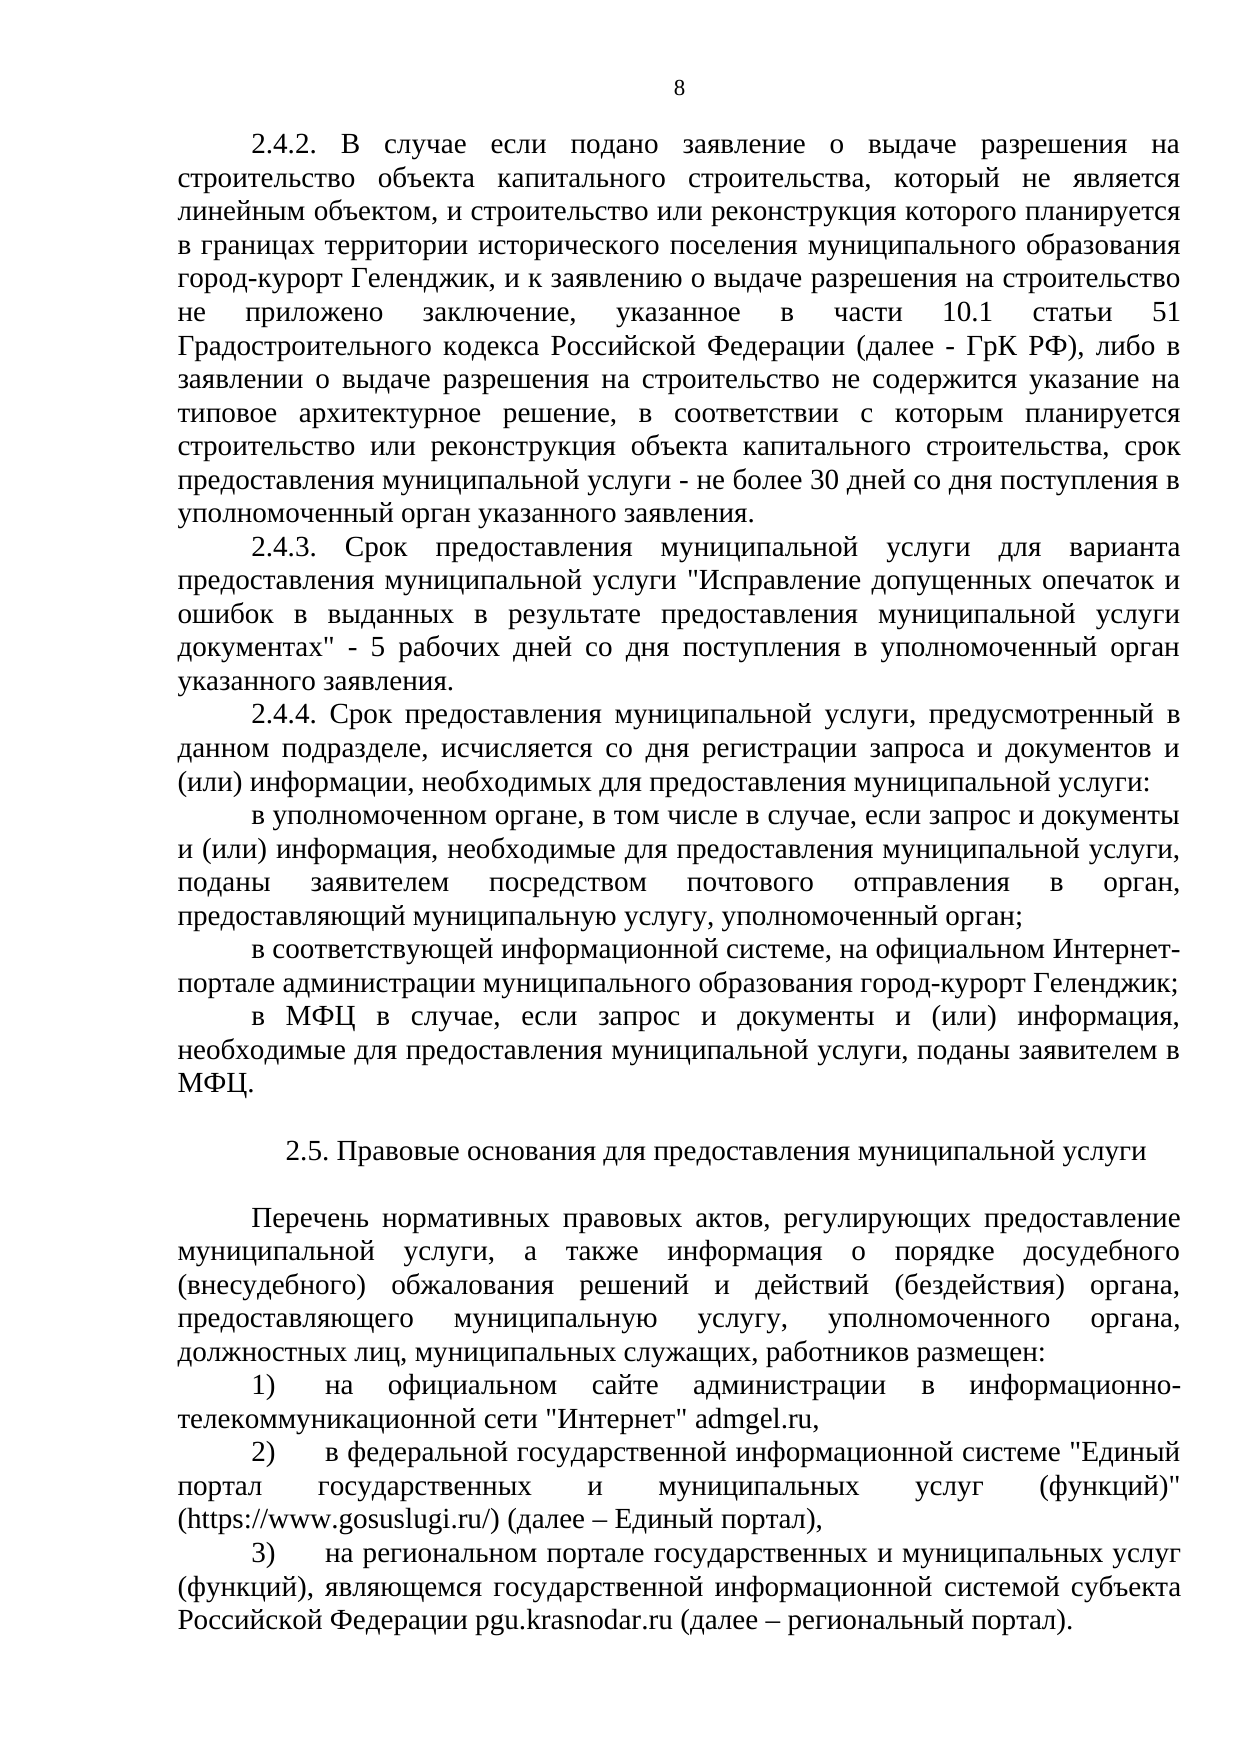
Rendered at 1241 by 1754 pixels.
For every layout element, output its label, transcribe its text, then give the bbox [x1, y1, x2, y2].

text Перечень нормативных правовых актов, регулирующих предоставление муниципальной услуги, а также информация о порядке досудебного (внесудебного) обжалования решений и действий (бездействия) органа, предоставляющего муниципальную услугу, уполномоченного органа, должностных лиц, муниципальных служащих, работников размещен: [177, 1200, 1181, 1367]
text 2.4.4. Срок предоставления муниципальной услуги, предусмотренный в данном подразделе, исчисляется со дня регистрации запроса и документов и (или) информации, необходимых для предоставления муниципальной услуги: [177, 697, 1181, 797]
text 2.4.2. В случае если подано заявление о выдаче разрешения на строительство объекта капитального строительства, который не является линейным объектом, и строительство или реконструкция которого планируется в границах территории исторического поселения муниципального образования город-курорт Геленджик, и к заявлению о выдаче разрешения на строительство не приложено заключение, указанное в части 10.1 статьи 51 Градостроительного кодекса Российской Федерации (далее - ГрК РФ), либо в заявлении о выдаче разрешения на строительство не содержится указание на типовое архитектурное решение, в соответствии с которым планируется строительство или реконструкция объекта капитального строительства, срок предоставления муниципальной услуги - не более 30 дней со дня поступления в уполномоченный орган указанного заявления. [177, 126, 1181, 529]
text в уполномоченном органе, в том числе в случае, если запрос и документы и (или) информация, необходимые для предоставления муниципальной услуги, поданы заявителем посредством почтового отправления в орган, предоставляющий муниципальную услугу, уполномоченный орган; [177, 797, 1181, 931]
text в соответствующей информационной системе, на официальном Интернет-портале администрации муниципального образования город-курорт Геленджик; [177, 931, 1181, 998]
text 2.4.3. Срок предоставления муниципальной услуги для варианта предоставления муниципальной услуги "Исправление допущенных опечаток и ошибок в выданных в результате предоставления муниципальной услуги документах" - 5 рабочих дней со дня поступления в уполномоченный орган указанного заявления. [177, 529, 1181, 697]
list в федеральной государственной информационной системе "Единый портал государственных и муниципальных услуг (функций)" (https://www.gosuslugi.ru/) (далее – Единый портал), [177, 1434, 1181, 1535]
text в МФЦ в случае, если запрос и документы и (или) информация, необходимые для предоставления муниципальной услуги, поданы заявителем в МФЦ. [177, 998, 1181, 1099]
list на официальном сайте администрации в информационно- телекоммуникационной сети "Интернет" admgel.ru, [177, 1367, 1181, 1434]
list на региональном портале государственных и муниципальных услуг (функций), являющемся государственной информационной системой субъекта Российской Федерации pgu.krasnodar.ru (далее – региональный портал). [177, 1535, 1181, 1636]
title 2.5. Правовые основания для предоставления муниципальной услуги [177, 1133, 1181, 1166]
